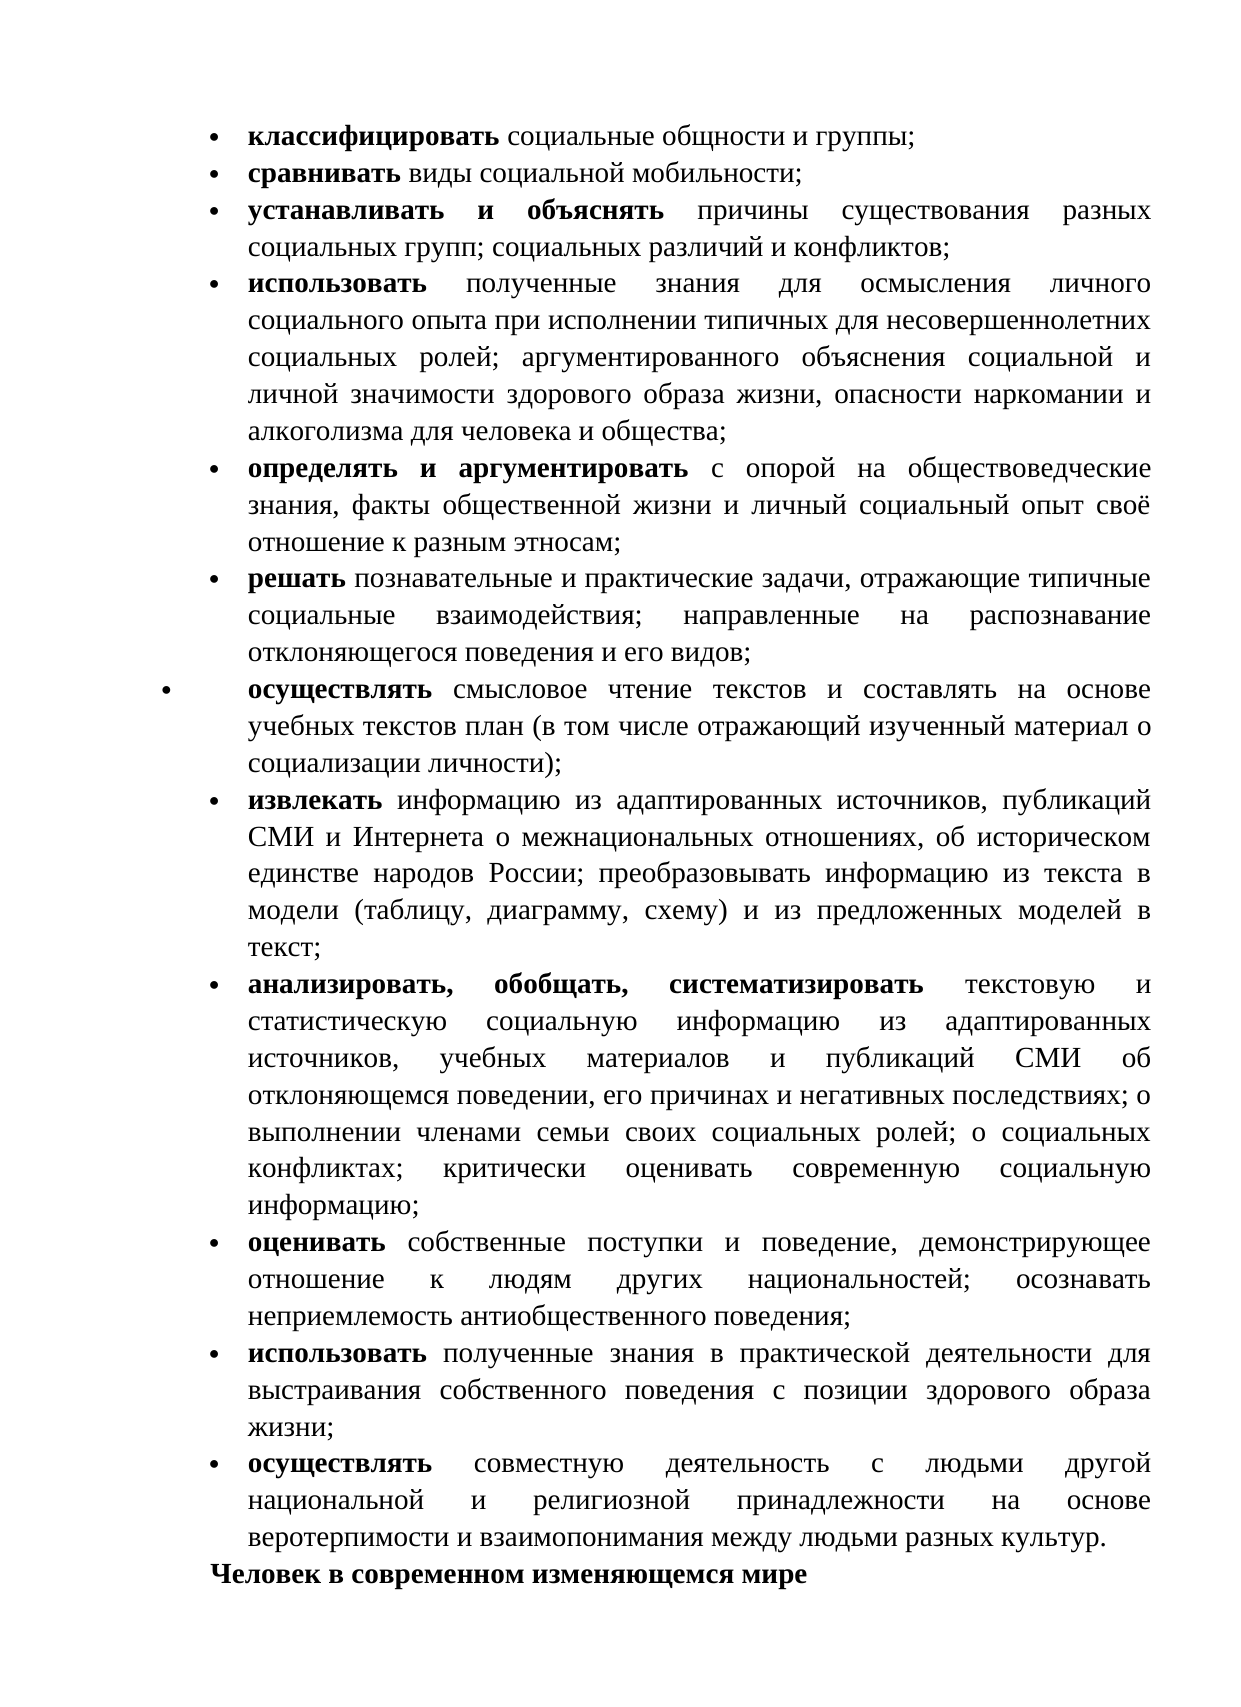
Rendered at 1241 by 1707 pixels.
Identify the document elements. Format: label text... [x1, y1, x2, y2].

list определять и аргументировать с опорой на обществоведческие знания, факты общественной жизни и личный социальный опыт своё отношение к разным этносам; [210, 450, 1152, 557]
list использовать полученные знания для осмысления личного социального опыта при исполнении типичных для несовершеннолетних социальных ролей; аргументированного объяснения социальной и личной значимости здорового образа жизни, опасности наркомании и алкоголизма для человека и общества; [210, 266, 1152, 447]
list осуществлять совместную деятельность с людьми другой национальной и религиозной принадлежности на основе веротерпимости и взаимопонимания между людьми разных культур. [210, 1446, 1152, 1553]
list оценивать собственные поступки и поведение, демонстрирующее отношение к людям других национальностей; осознавать неприемлемость антиобщественного поведения; [210, 1224, 1152, 1332]
list классифицировать социальные общности и группы; [210, 118, 1152, 152]
list устанавливать и объяснять причины существования разных социальных групп; социальных различий и конфликтов; [210, 192, 1152, 262]
list использовать полученные знания в практической деятельности для выстраивания собственного поведения с позиции здорового образа жизни; [210, 1335, 1152, 1442]
list решать познавательные и практические задачи, отражающие типичные социальные взаимодействия; направленные на распознавание отклоняющегося поведения и его видов; [210, 561, 1152, 668]
text Человек в современном изменяющемся мире [148, 1556, 1152, 1590]
list осуществлять смысловое чтение текстов и составлять на основе учебных текстов план (в том числе отражающий изу­ченный материал о социализации личности); [162, 671, 1152, 778]
list сравнивать виды социальной мобильности; [210, 155, 1152, 188]
list анализировать, обобщать, систематизировать текстовую и статистическую социальную информацию из адаптированных источников, учебных материалов и публикаций СМИ об отклоняющемся поведении, его причинах и негативных последствиях; о выполнении членами семьи своих социальных ролей; о социальных конфликтах; критически оценивать современную социальную информацию; [210, 966, 1152, 1221]
list извлекать информацию из адаптированных источников, публикаций СМИ и Интернета о межнациональных отношениях, об историческом единстве народов России; преобразовывать информацию из текста в модели (таблицу, диаграмму, схему) и из предложенных моделей в текст; [210, 782, 1152, 963]
